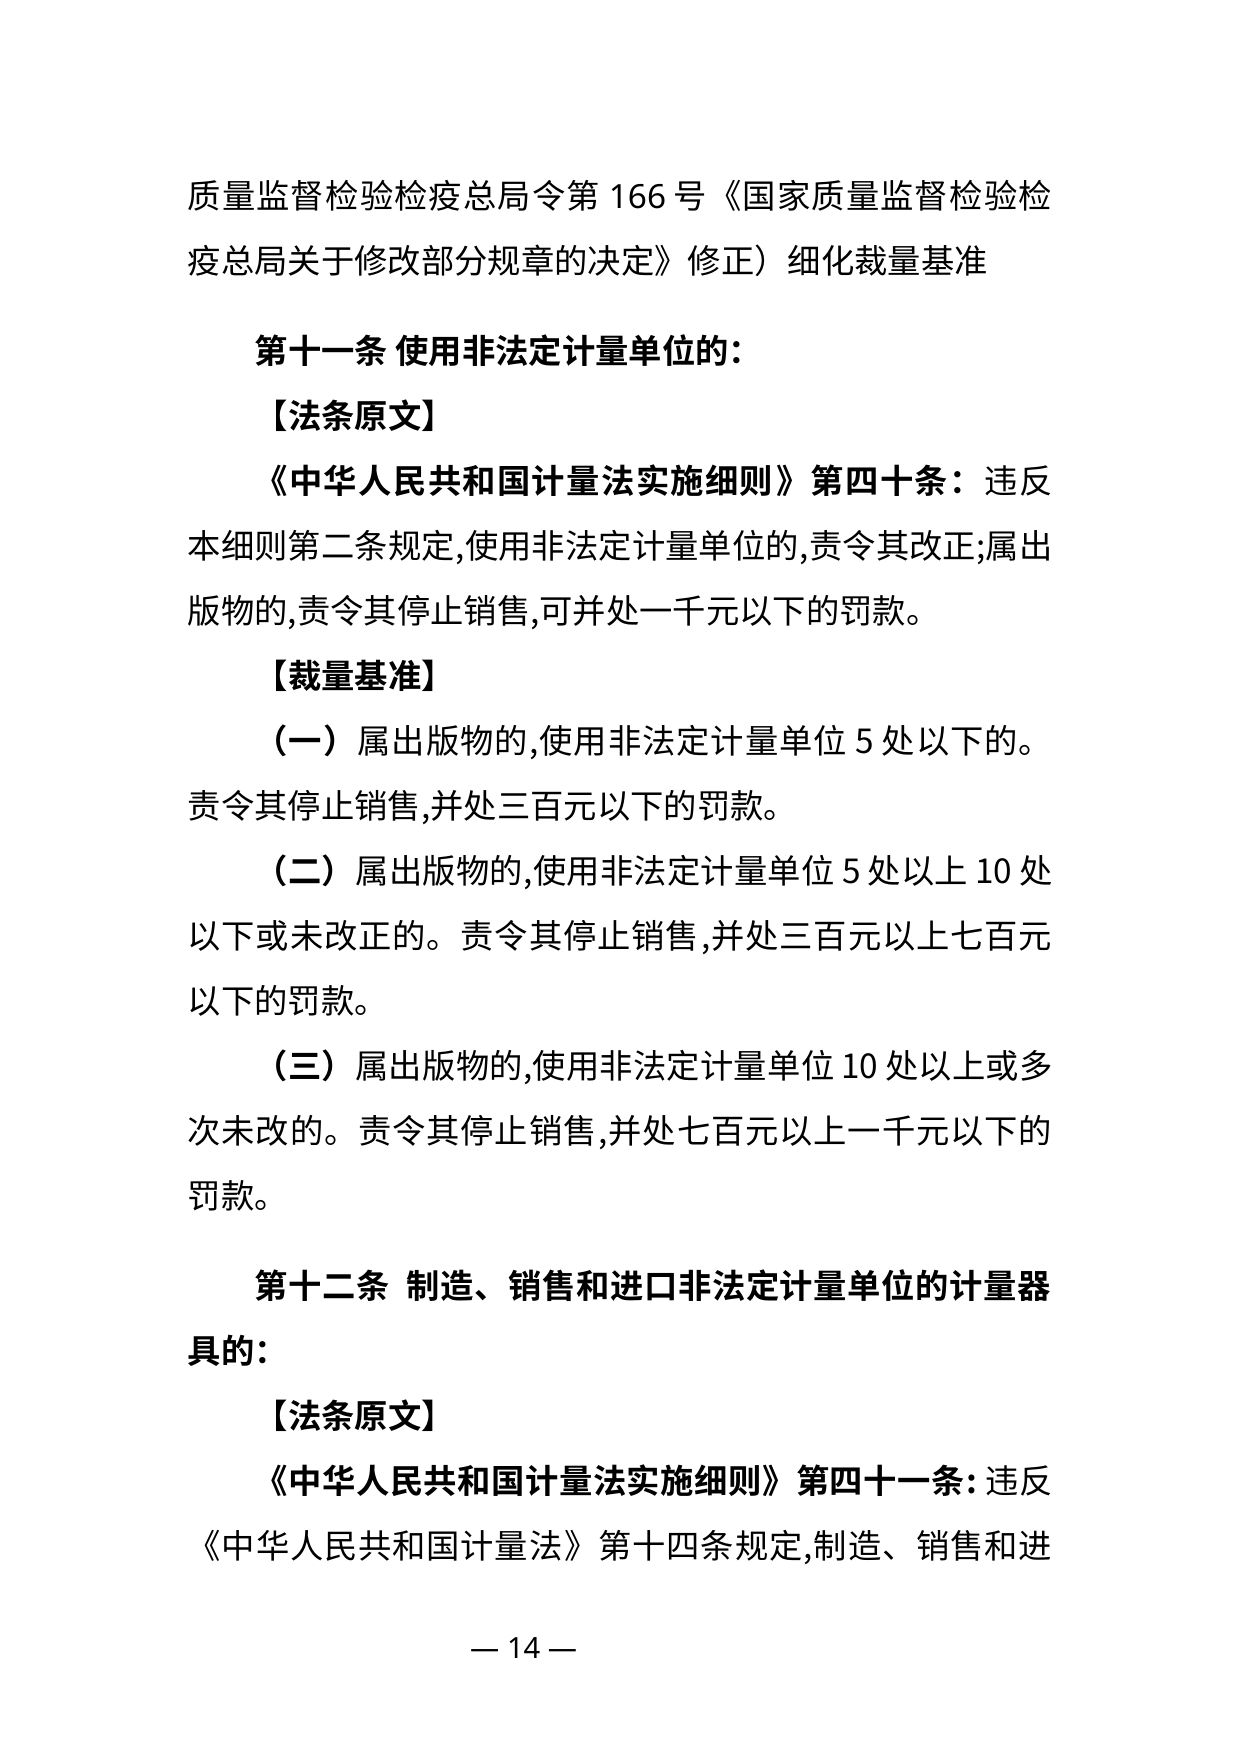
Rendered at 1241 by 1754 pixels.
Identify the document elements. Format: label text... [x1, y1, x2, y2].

text 《中华人民共和国计量法实施细则》第四十条：违反本细则第二条规定,使用非法定计量单位的,责令其改正;属出版物的,责令其停止销售,可并处一千元以下的罚款。 [187, 447, 1053, 642]
text 【裁量基准】 [187, 642, 1053, 707]
text 第十二条 制造、销售和进口非法定计量单位的计量器具的： [187, 1252, 1053, 1382]
text （一）属出版物的,使用非法定计量单位5处以下的。责令其停止销售,并处三百元以下的罚款。 [187, 707, 1053, 837]
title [187, 162, 1053, 292]
text 【法条原文】 [187, 1382, 1053, 1447]
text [187, 1447, 1053, 1577]
text 第十一条 使用非法定计量单位的： [187, 317, 1053, 382]
text （二）属出版物的,使用非法定计量单位5处以上10处以下或未改正的。责令其停止销售,并处三百元以上七百元以下的罚款。 [187, 837, 1053, 1032]
text （三）属出版物的,使用非法定计量单位10处以上或多次未改的。责令其停止销售,并处七百元以上一千元以下的罚款。 [187, 1032, 1053, 1227]
text 【法条原文】 [187, 382, 1053, 447]
